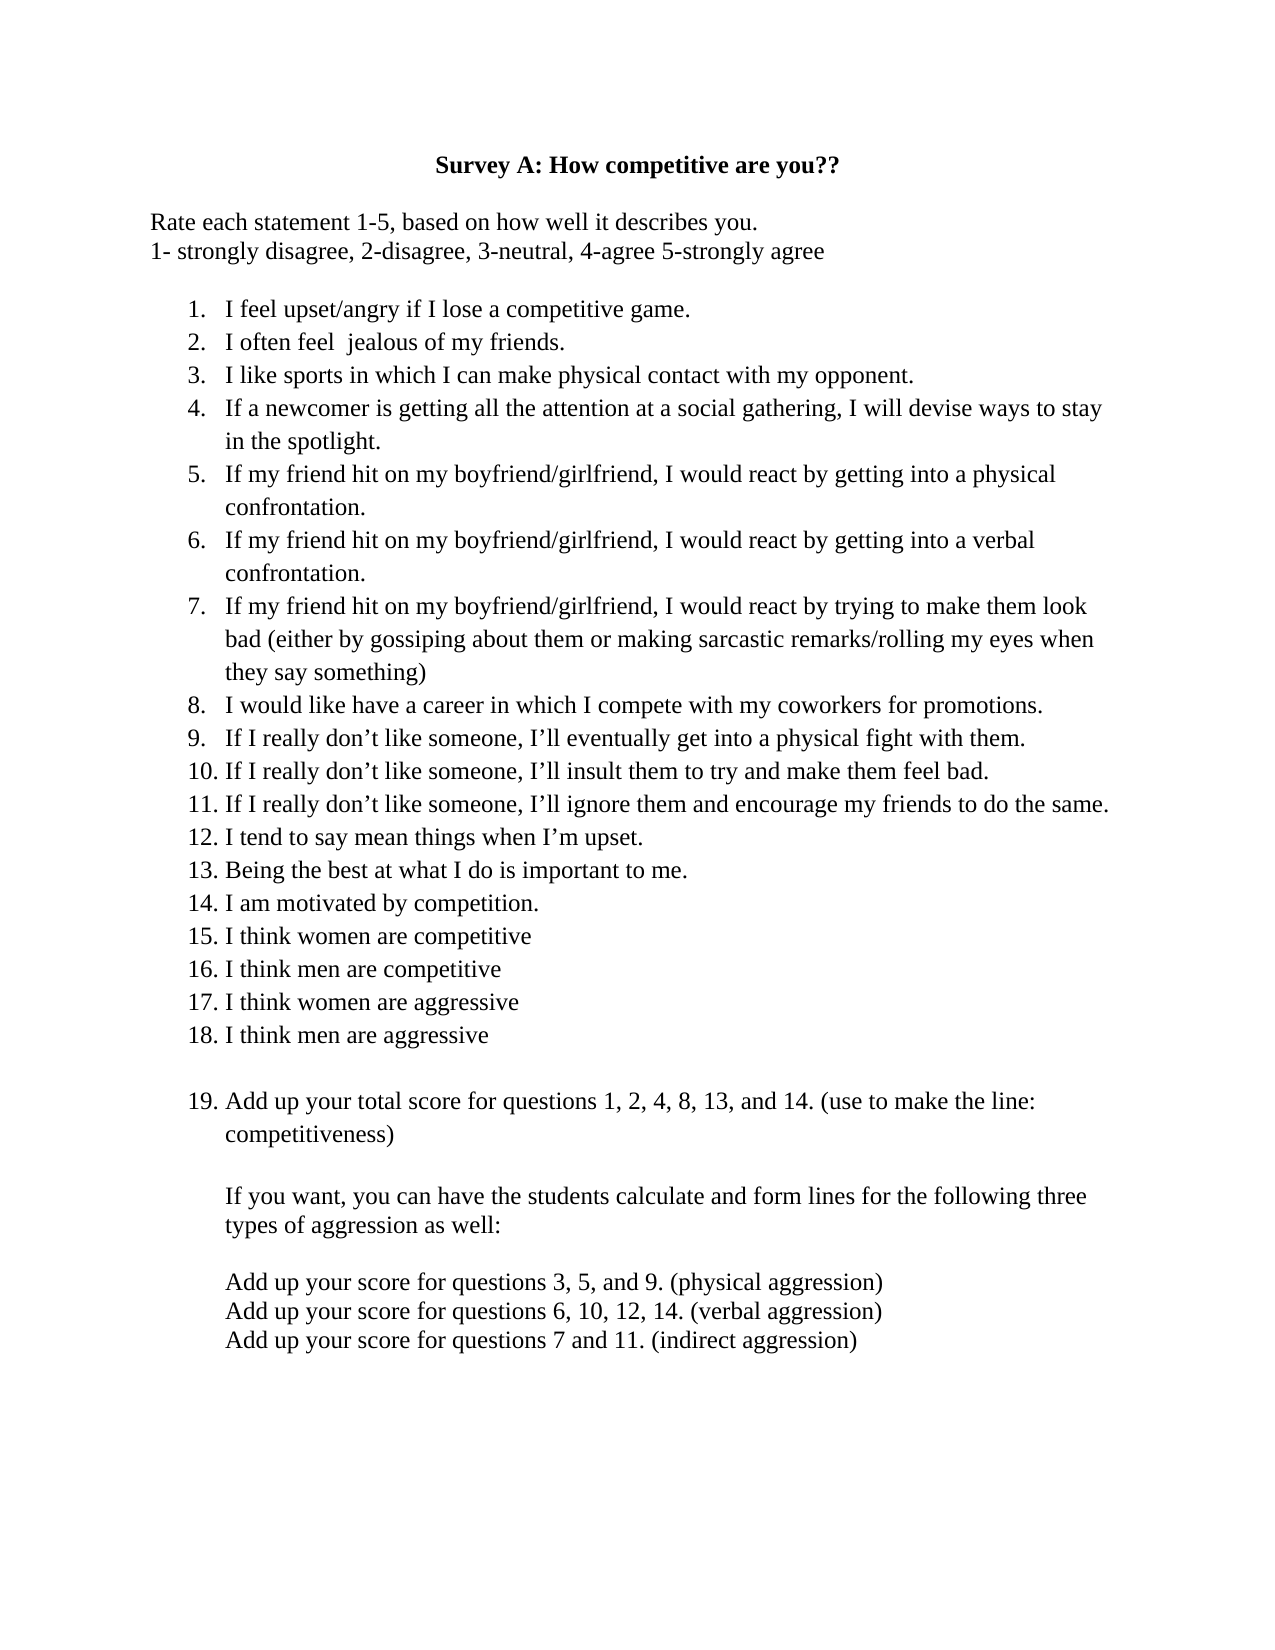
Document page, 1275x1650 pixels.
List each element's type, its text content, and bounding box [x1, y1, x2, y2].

list I am motivated by competition. [187, 888, 1125, 917]
list If my friend hit on my boyfriend/girlfriend, I would react by getting into a physical confrontation. [187, 459, 1125, 521]
list Add up your total score for questions 1, 2, 4, 8, 13, and 14. (use to make the line: competitiveness) [187, 1086, 1125, 1148]
list I think men are aggressive [187, 1020, 1125, 1049]
list I think women are competitive [187, 921, 1125, 950]
list I think men are competitive [187, 954, 1125, 983]
text Add up your score for questions 6, 10, 12, 14. (verbal aggression) [150, 1296, 1125, 1325]
list If I really don’t like someone, I’ll ignore them and encourage my friends to do the same. [187, 789, 1125, 818]
list If I really don’t like someone, I’ll eventually get into a physical fight with them. [187, 723, 1125, 752]
list If my friend hit on my boyfriend/girlfriend, I would react by getting into a verbal confrontation. [187, 525, 1125, 587]
text 1- strongly disagree, 2-disagree, 3-neutral, 4-agree 5-strongly agree [150, 236, 1125, 265]
text Survey A: How competitive are you?? [150, 150, 1125, 179]
list Being the best at what I do is important to me. [187, 855, 1125, 884]
list If I really don’t like someone, I’ll insult them to try and make them feel bad. [187, 756, 1125, 785]
list If a newcomer is getting all the attention at a social gathering, I will devise ways to stay in the spotlight. [187, 393, 1125, 454]
list I think women are aggressive [187, 987, 1125, 1016]
list If you want, you can have the students calculate and form lines for the following three types of aggression as well: [225, 1181, 1125, 1238]
list I tend to say mean things when I’m upset. [187, 822, 1125, 851]
text Add up your score for questions 7 and 11. (indirect aggression) [150, 1325, 1125, 1353]
list I would like have a career in which I compete with my coworkers for promotions. [187, 690, 1125, 719]
text Add up your score for questions 3, 5, and 9. (physical aggression) [187, 1267, 1125, 1296]
list I feel upset/angry if I lose a competitive game. [187, 294, 1125, 322]
text Rate each statement 1-5, based on how well it describes you. [150, 207, 1125, 236]
list I like sports in which I can make physical contact with my opponent. [187, 360, 1125, 388]
list If my friend hit on my boyfriend/girlfriend, I would react by trying to make them look bad (either by gossiping about them or making sarcastic remarks/rolling my eyes when they say something) [187, 591, 1125, 686]
list I often feel jealous of my friends. [187, 327, 1125, 356]
